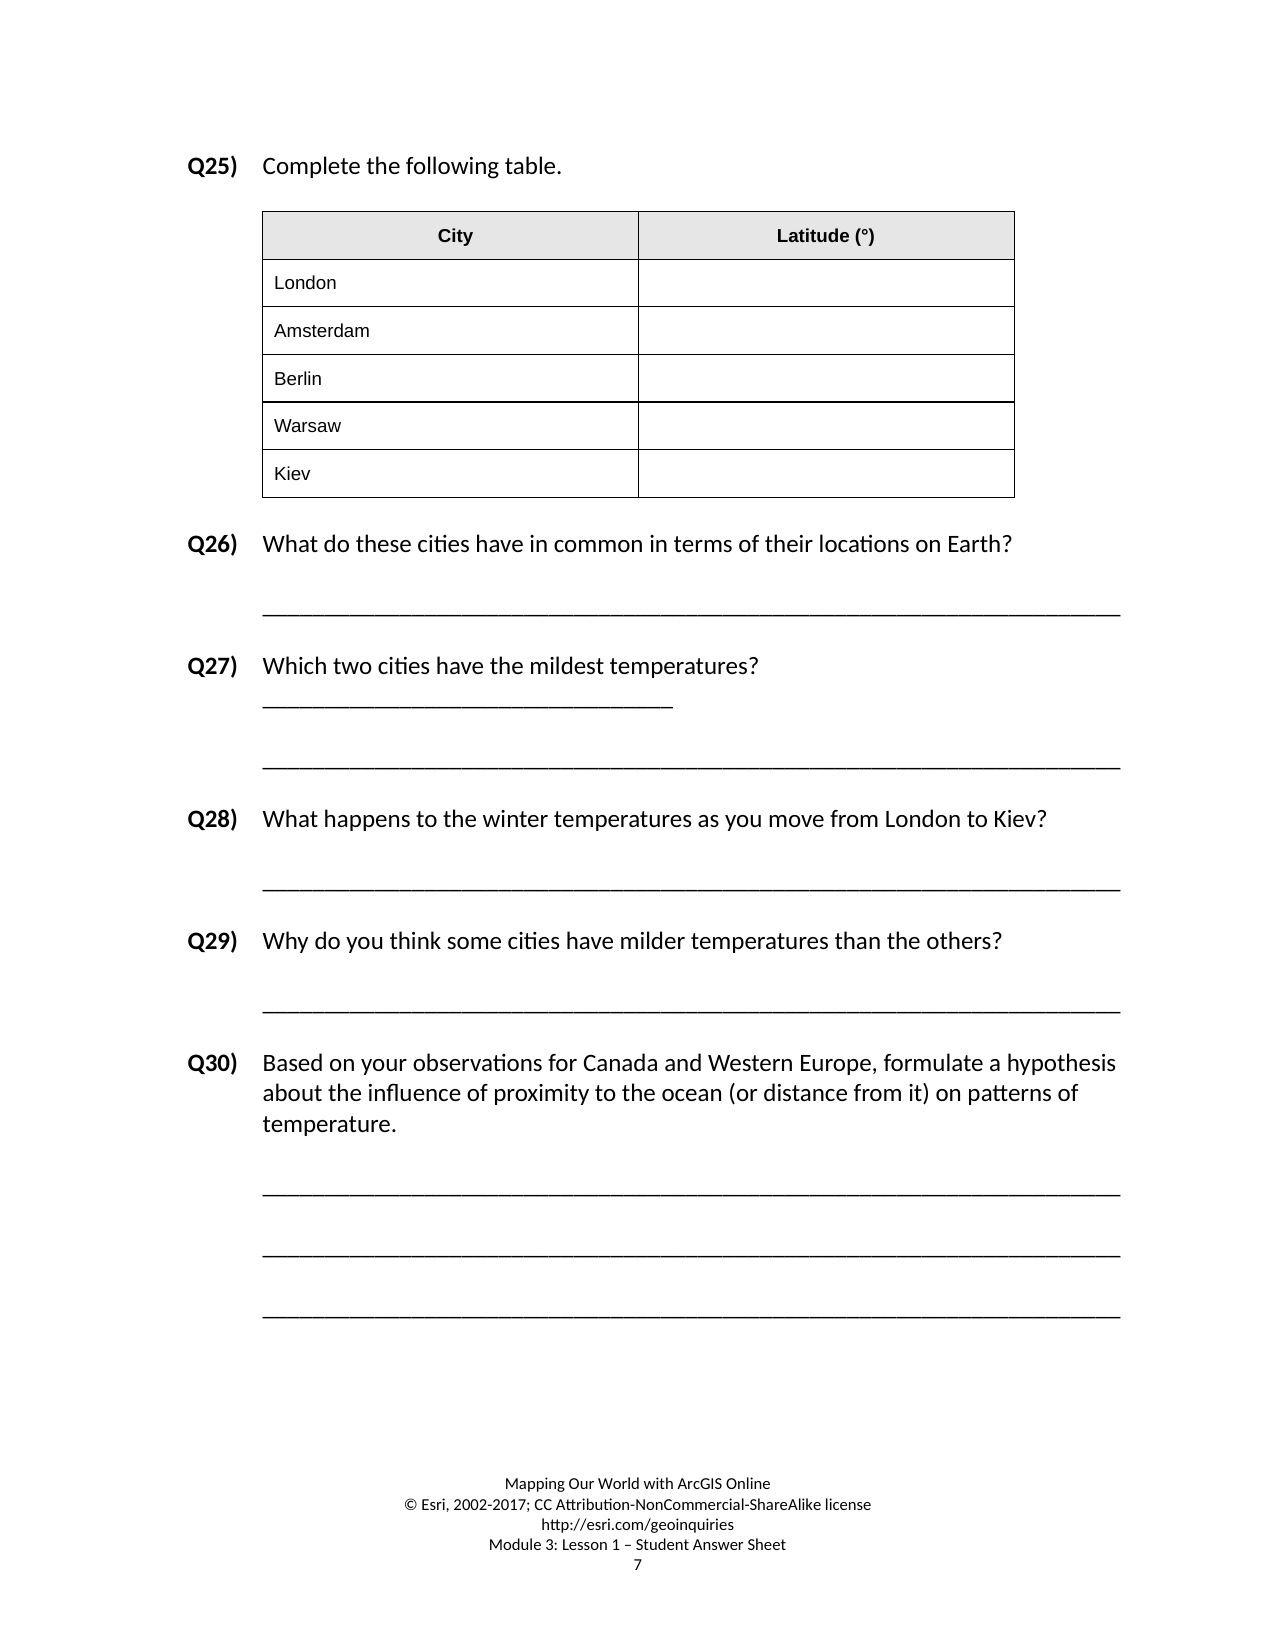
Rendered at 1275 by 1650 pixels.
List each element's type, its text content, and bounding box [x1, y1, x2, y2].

text Q30) Based on your observations for Canada and Western Europe, formulate a hypothesis about the influence of proximity to the ocean (or distance from it) on patterns of temperature. [187, 1047, 1125, 1139]
table_cell [639, 355, 1014, 401]
table_header Latitude (°) [639, 212, 1014, 259]
text _____________________________________________________________________ [262, 589, 1125, 620]
text _____________________________________________________________________ [262, 742, 1125, 772]
text _____________________________________________________________________ [262, 1230, 1125, 1261]
table_cell Amsterdam [263, 307, 638, 354]
table_cell [639, 260, 1014, 306]
table_cell [639, 450, 1014, 497]
text Q28) What happens to the winter temperatures as you move from London to Kiev? [187, 803, 1125, 833]
text Q29) Why do you think some cities have milder temperatures than the others? [187, 925, 1125, 956]
text Q26) What do these cities have in common in terms of their locations on Earth? [187, 528, 1125, 559]
table_header City [263, 212, 638, 259]
text _____________________________________________________________________ [262, 986, 1125, 1017]
table_cell Kiev [263, 450, 638, 497]
table_cell [639, 403, 1014, 449]
table_cell [639, 307, 1014, 354]
table_cell London [263, 260, 638, 306]
text _____________________________________________________________________ [262, 1291, 1125, 1322]
table_cell Warsaw [263, 403, 638, 449]
table_cell Berlin [263, 355, 638, 401]
text _____________________________________________________________________ [262, 864, 1125, 894]
text Q27) Which two cities have the mildest temperatures? _________________________________ [187, 650, 1125, 711]
text Q25) Complete the following table. [187, 150, 1125, 181]
text _____________________________________________________________________ [262, 1169, 1125, 1200]
